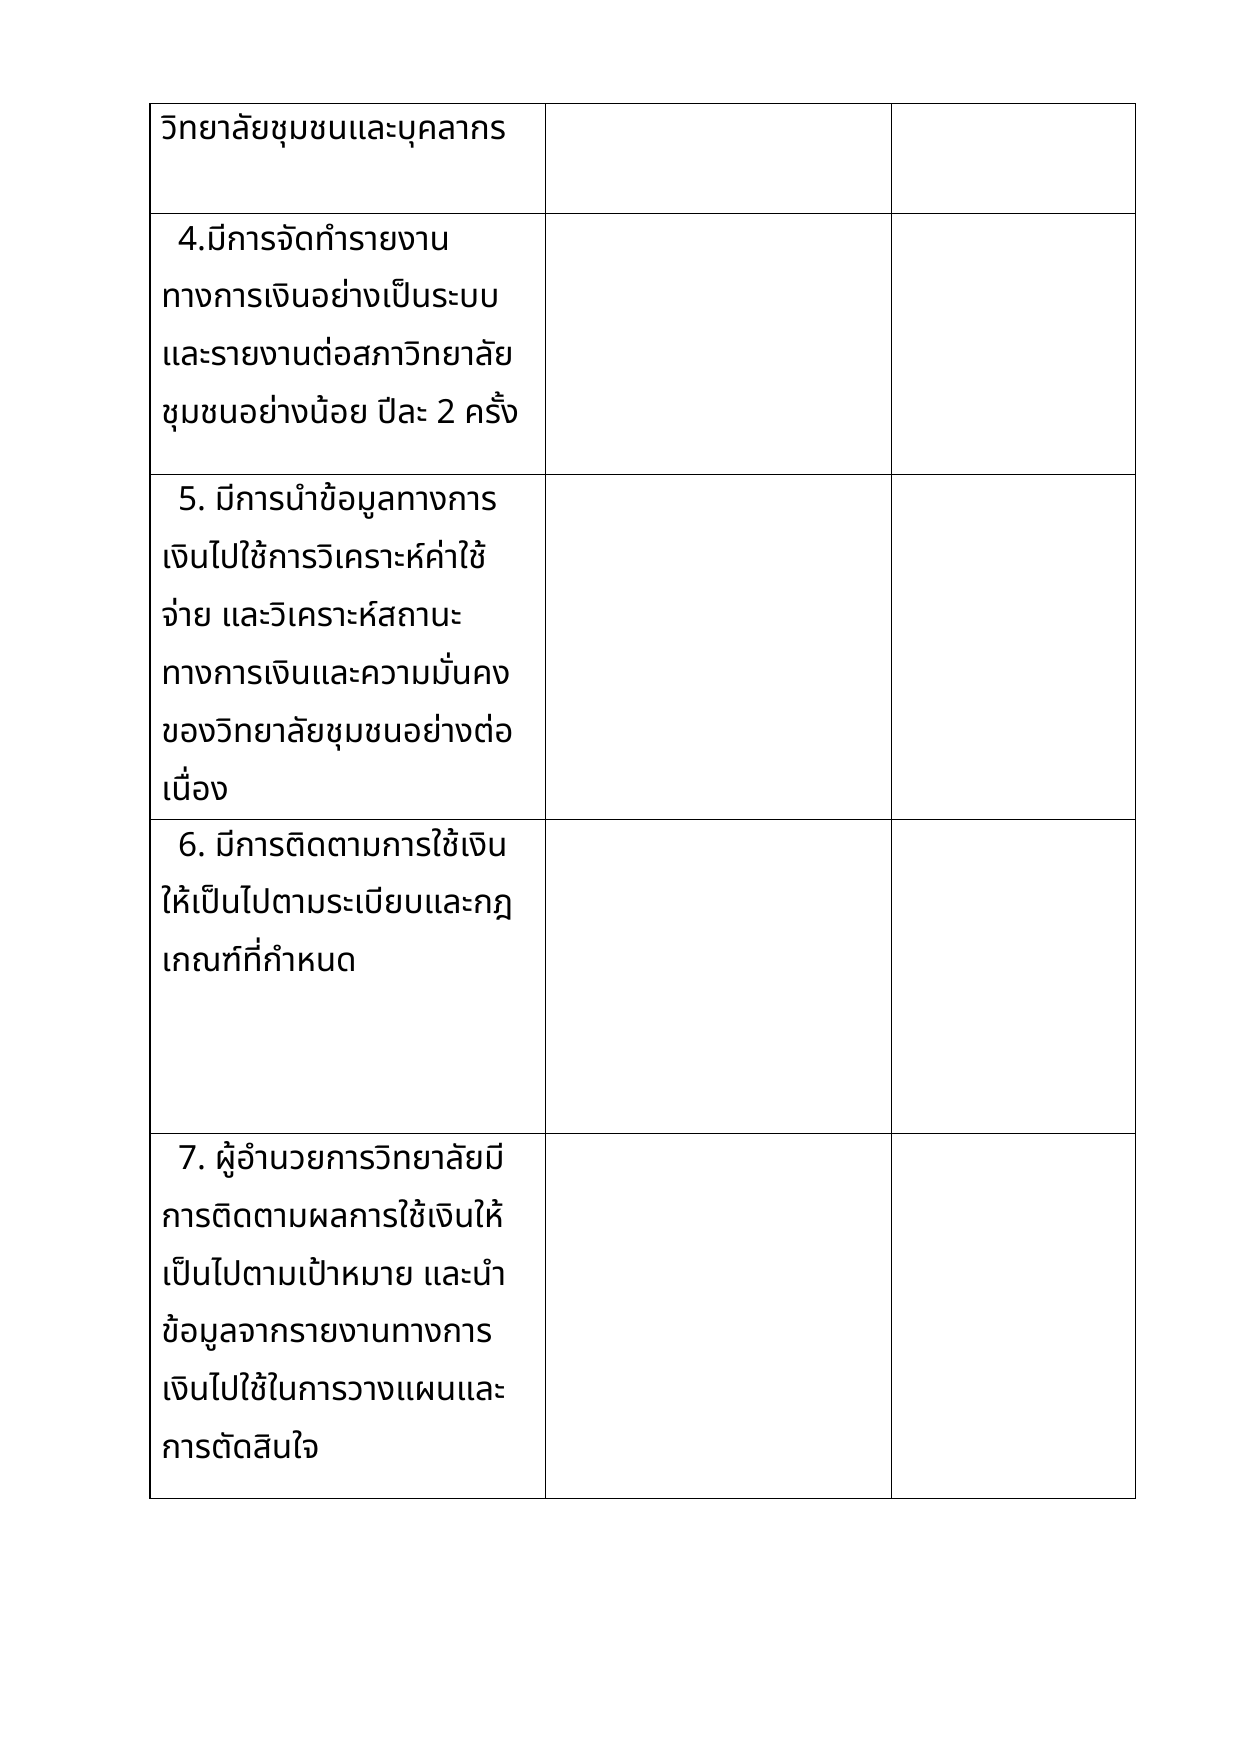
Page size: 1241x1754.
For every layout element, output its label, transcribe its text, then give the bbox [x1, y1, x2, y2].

table_cell [892, 475, 1135, 819]
table_cell [892, 820, 1135, 1132]
table_cell [892, 214, 1135, 474]
table_cell [892, 104, 1135, 213]
table_cell 5. มีการนำข้อมูลทางการเงินไปใช้การวิเคราะห์ค่าใช้จ่าย และวิเคราะห์สถานะทางการเงินและความมั่นคงของวิทยาลัยชุมชนอย่างต่อเนื่อง [151, 475, 545, 819]
table_cell [546, 1134, 891, 1498]
table_cell [892, 1134, 1135, 1498]
table_cell [546, 475, 891, 819]
table_cell [546, 214, 891, 474]
table_cell [546, 820, 891, 1132]
table_cell [546, 104, 891, 213]
table_cell 6. มีการติดตามการใช้เงินให้เป็นไปตามระเบียบและกฎเกณฑ์ที่กำหนด [151, 820, 545, 1132]
table_cell 7. ผู้อำนวยการวิทยาลัยมีการติดตามผลการใช้เงินให้เป็นไปตามเป้าหมาย และนำข้อมูลจากรายงานทางการเงินไปใช้ในการวางแผนและการตัดสินใจ [151, 1134, 545, 1498]
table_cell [151, 104, 545, 213]
table_cell 4.มีการจัดทำรายงานทางการเงินอย่างเป็นระบบ และรายงานต่อสภาวิทยาลัยชุมชนอย่างน้อย ปีละ 2 ครั้ง [151, 214, 545, 474]
